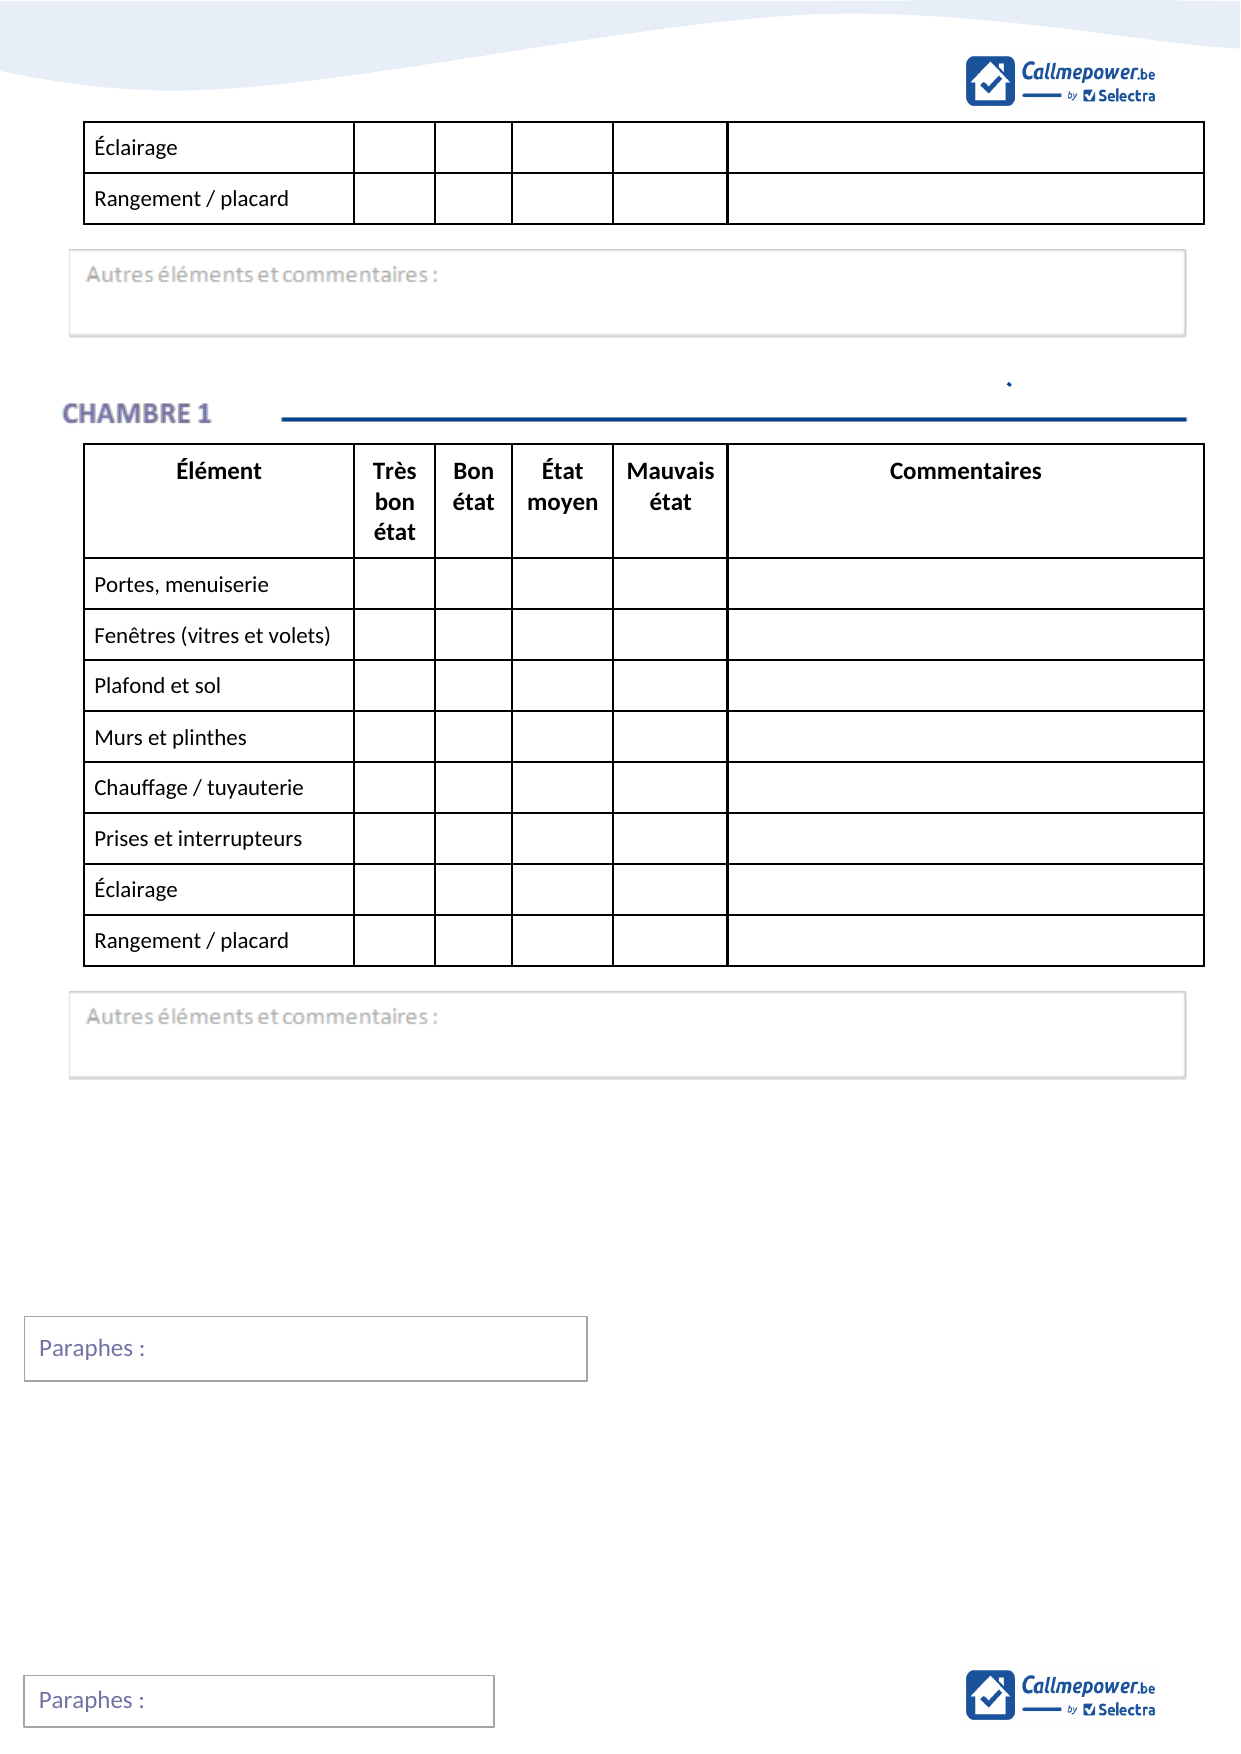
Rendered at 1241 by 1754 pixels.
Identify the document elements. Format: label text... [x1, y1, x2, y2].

table_cell Éclairage [85, 123, 353, 172]
table_cell [436, 661, 511, 710]
table_cell [614, 610, 726, 659]
table_cell [614, 763, 726, 812]
table_cell [436, 123, 511, 172]
table_cell [355, 712, 434, 761]
table_cell [436, 610, 511, 659]
table_cell [436, 916, 511, 965]
table_cell [729, 814, 1203, 863]
table_cell Prises et interrupteurs [85, 814, 353, 863]
table_cell [729, 610, 1203, 659]
table_cell [355, 559, 434, 608]
table_cell [513, 174, 612, 222]
table_cell [614, 559, 726, 608]
picture [962, 50, 1159, 111]
table_cell [355, 865, 434, 914]
table_cell [729, 123, 1203, 172]
table_cell [729, 865, 1203, 914]
table_cell [614, 712, 726, 761]
table_cell [436, 865, 511, 914]
table_cell [614, 123, 726, 172]
table_cell [355, 610, 434, 659]
table_cell [729, 916, 1203, 965]
table_cell Rangement / placard [85, 174, 353, 222]
table_cell [436, 814, 511, 863]
table_header Mauvais état [614, 445, 726, 557]
picture [68, 991, 1189, 1081]
table_cell [729, 174, 1203, 222]
table_cell [513, 661, 612, 710]
table_cell [355, 123, 434, 172]
table_cell [614, 865, 726, 914]
table_cell Fenêtres (vitres et volets) [85, 610, 353, 659]
table_cell [436, 712, 511, 761]
table_cell [513, 559, 612, 608]
table_cell [729, 763, 1203, 812]
picture [47, 385, 1191, 439]
table_header Bon état [436, 445, 511, 557]
table_cell [513, 865, 612, 914]
table_cell [436, 763, 511, 812]
table_header Commentaires [729, 445, 1203, 557]
table_cell [729, 712, 1203, 761]
table_header Très bon état [355, 445, 434, 557]
table_cell [513, 610, 612, 659]
table_cell [355, 174, 434, 222]
table_cell [436, 174, 511, 222]
table_header État moyen [513, 445, 612, 557]
table_cell [513, 916, 612, 965]
table_cell [355, 661, 434, 710]
table_cell [614, 661, 726, 710]
table_cell [355, 763, 434, 812]
table_cell Rangement / placard [85, 916, 353, 965]
table_cell Chauffage / tuyauterie [85, 763, 353, 812]
table_cell [614, 916, 726, 965]
table_cell Éclairage [85, 865, 353, 914]
table_cell [513, 814, 612, 863]
table_cell [729, 559, 1203, 608]
table_cell [614, 174, 726, 222]
table_cell Murs et plinthes [85, 712, 353, 761]
table_header Élément [85, 445, 353, 557]
table_cell Portes, menuiserie [85, 559, 353, 608]
table_cell [436, 559, 511, 608]
table_cell [513, 123, 612, 172]
table_cell Plafond et sol [85, 661, 353, 710]
table_cell [355, 814, 434, 863]
table_cell [513, 763, 612, 812]
table_cell [355, 916, 434, 965]
table_cell [513, 712, 612, 761]
table_cell [729, 661, 1203, 710]
table_cell [614, 814, 726, 863]
picture [68, 249, 1189, 339]
picture [962, 1664, 1159, 1725]
